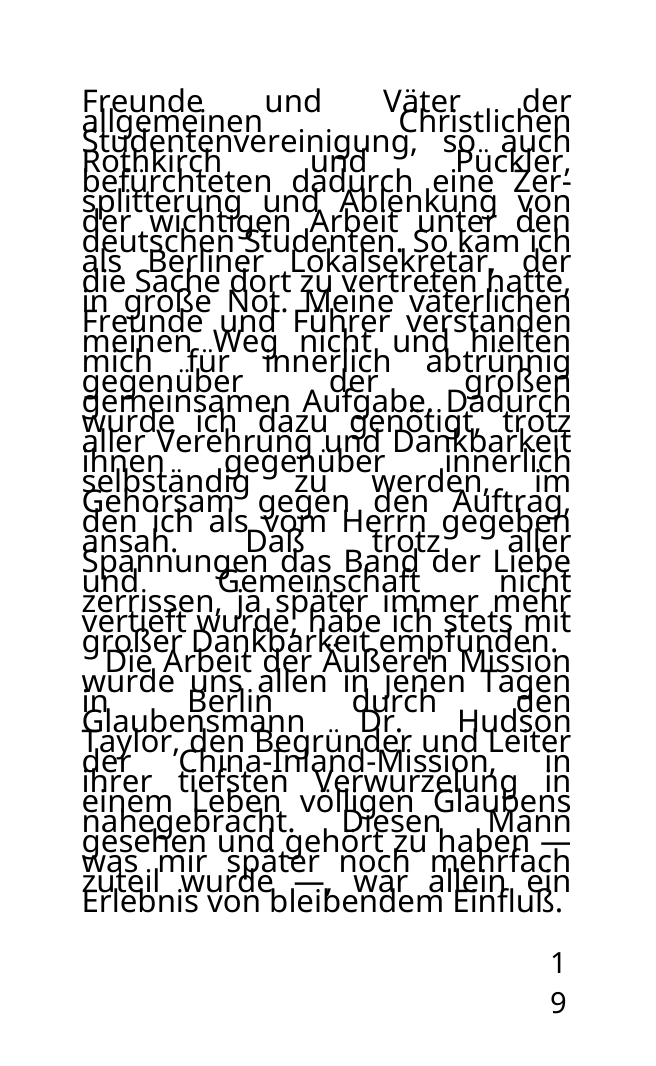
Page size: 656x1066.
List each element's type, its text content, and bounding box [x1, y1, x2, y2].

text Die Arbeit der Äußeren Mission wurde uns allen in jenen Tagen in Berlin durch den Glaubensmann Dr. Hudson Taylor, den Begründer und Leiter der China-Inland-Mission, in ihrer tiefsten Verwurzelung in einem Leben völligen Glaubens nahegebracht. Diesen Mann gesehen und gehört zu haben — was mir später noch mehrfach zuteil wurde —, war allein ein Erlebnis von bleibendem Einfluß. [81, 657, 572, 917]
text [81, 97, 572, 657]
